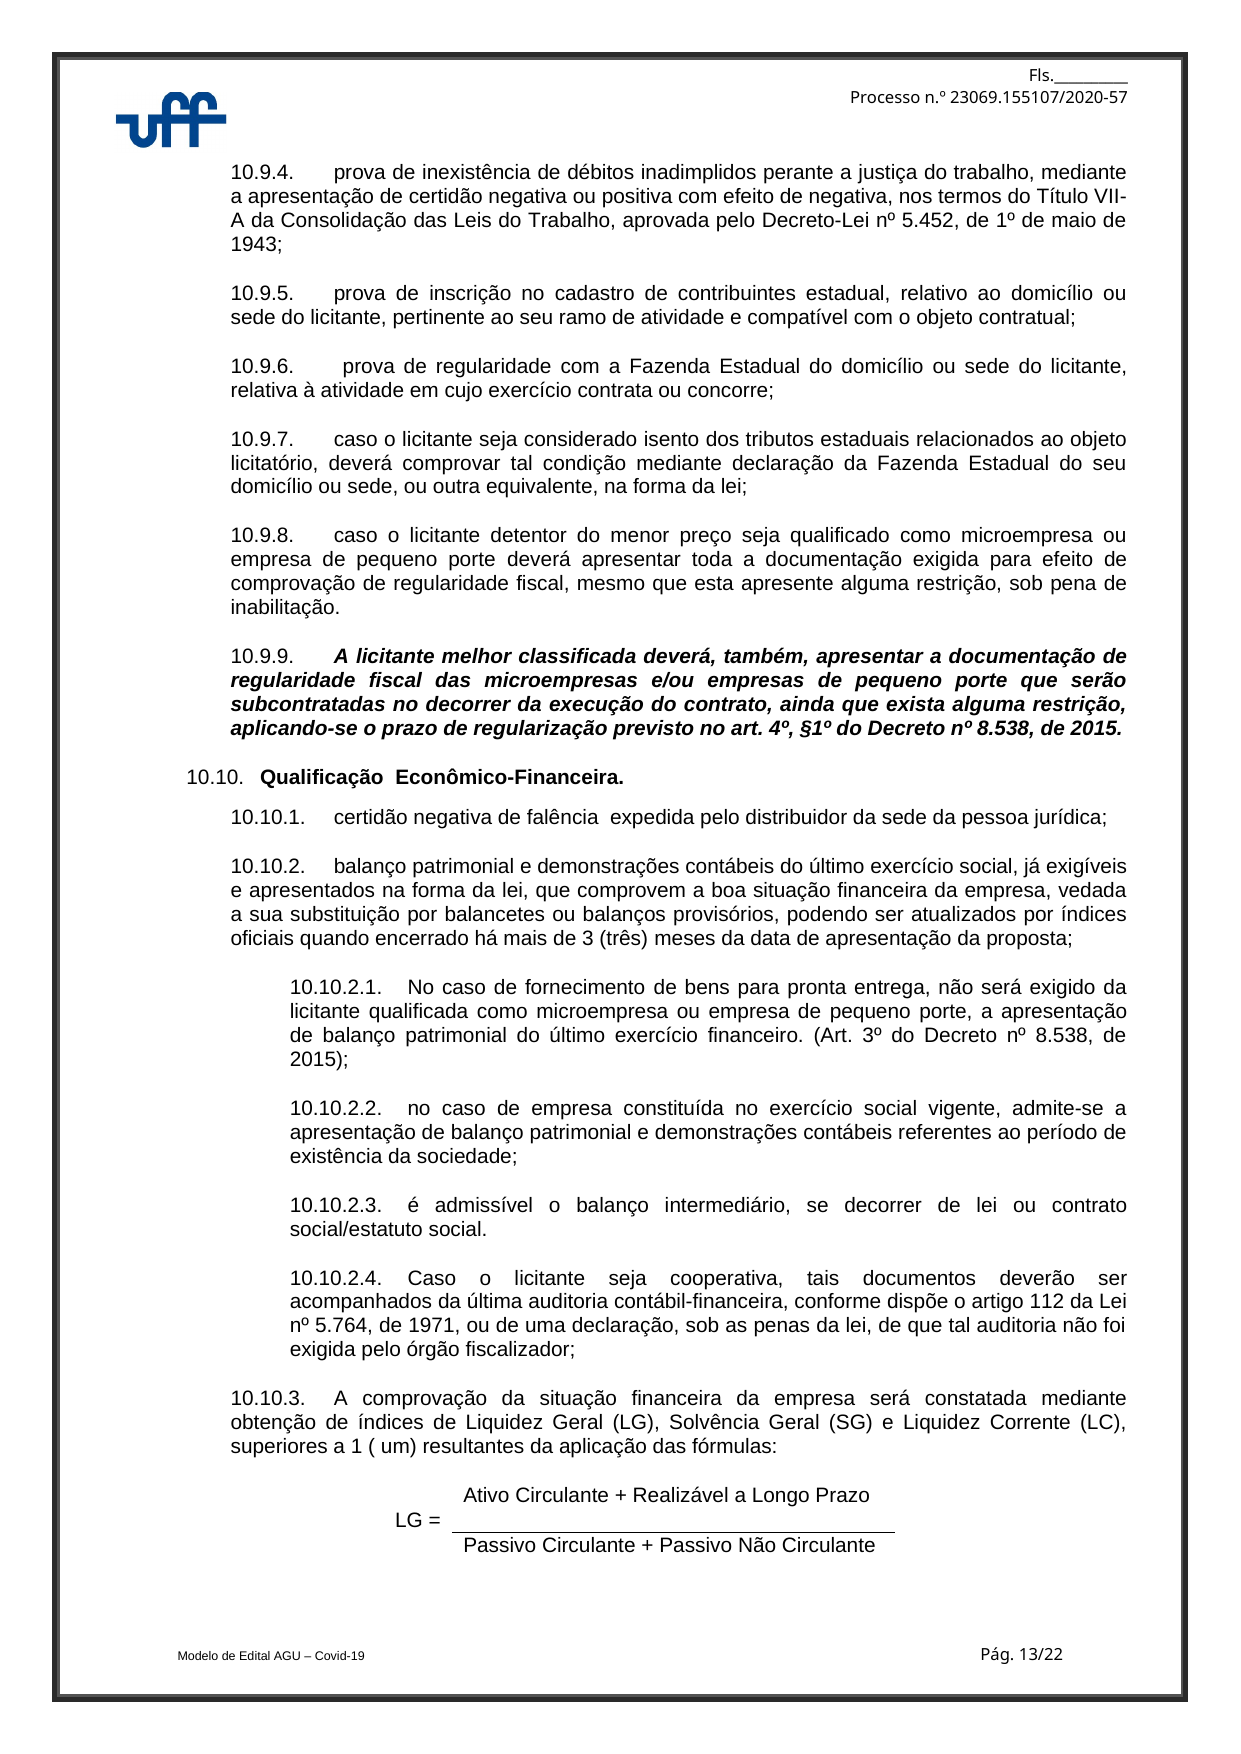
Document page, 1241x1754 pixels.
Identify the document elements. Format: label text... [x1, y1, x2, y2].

picture [114, 92, 227, 153]
list é admissível o balanço intermediário, se decorrer de lei ou contrato social/estatuto social. [289, 1192, 1128, 1240]
table_header Ativo Circulante + Realizável a Longo Prazo [452, 1483, 895, 1532]
list no caso de empresa constituída no exercício social vigente, admite-se a apresentação de balanço patrimonial e demonstrações contábeis referentes ao período de existência da sociedade; [289, 1096, 1128, 1167]
table_cell Passivo Circulante + Passivo Não Circulante [452, 1533, 895, 1582]
list prova de regularidade com a Fazenda Estadual do domicílio ou sede do licitante, relativa à atividade em cujo exercício contrata ou concorre; [230, 353, 1128, 401]
list Caso o licitante seja cooperativa, tais documentos deverão ser acompanhados da última auditoria contábil-financeira, conforme dispõe o artigo 112 da Lei nº 5.764, de 1971, ou de uma declaração, sob as penas da lei, de que tal auditoria não foi exigida pelo órgão fiscalizador; [289, 1265, 1128, 1361]
list caso o licitante detentor do menor preço seja qualificado como microempresa ou empresa de pequeno porte deverá apresentar toda a documentação exigida para efeito de comprovação de regularidade fiscal, mesmo que esta apresente alguma restrição, sob pena de inabilitação. [230, 523, 1128, 619]
table_header LG = [219, 1483, 452, 1582]
list prova de inexistência de débitos inadimplidos perante a justiça do trabalho, mediante a apresentação de certidão negativa ou positiva com efeito de negativa, nos termos do Título VII-A da Consolidação das Leis do Trabalho, aprovada pelo Decreto-Lei nº 5.452, de 1º de maio de 1943; [230, 160, 1128, 256]
list balanço patrimonial e demonstrações contábeis do último exercício social, já exigíveis e apresentados na forma da lei, que comprovem a boa situação financeira da empresa, vedada a sua substituição por balancetes ou balanços provisórios, podendo ser atualizados por índices oficiais quando encerrado há mais de 3 (três) meses da data de apresentação da proposta; [230, 854, 1128, 950]
list A comprovação da situação financeira da empresa será constatada mediante obtenção de índices de Liquidez Geral (LG), Solvência Geral (SG) e Liquidez Corrente (LC), superiores a 1 ( um) resultantes da aplicação das fórmulas: [230, 1386, 1128, 1458]
list A licitante melhor classificada deverá, também, apresentar a documentação de regularidade fiscal das microempresas e/ou empresas de pequeno porte que serão subcontratadas no decorrer da execução do contrato, ainda que exista alguma restrição, aplicando-se o prazo de regularização previsto no art. 4º, §1º do Decreto nº 8.538, de 2015. [230, 644, 1128, 740]
list Qualificação Econômico-Financeira. [186, 765, 1128, 789]
list No caso de fornecimento de bens para pronta entrega, não será exigido da licitante qualificada como microempresa ou empresa de pequeno porte, a apresentação de balanço patrimonial do último exercício financeiro. (Art. 3º do Decreto nº 8.538, de 2015); [289, 975, 1128, 1071]
list prova de inscrição no cadastro de contribuintes estadual, relativo ao domicílio ou sede do licitante, pertinente ao seu ramo de atividade e compatível com o objeto contratual; [230, 281, 1128, 328]
list certidão negativa de falência expedida pelo distribuidor da sede da pessoa jurídica; [230, 805, 1128, 829]
list caso o licitante seja considerado isento dos tributos estaduais relacionados ao objeto licitatório, deverá comprovar tal condição mediante declaração da Fazenda Estadual do seu domicílio ou sede, ou outra equivalente, na forma da lei; [230, 426, 1128, 498]
